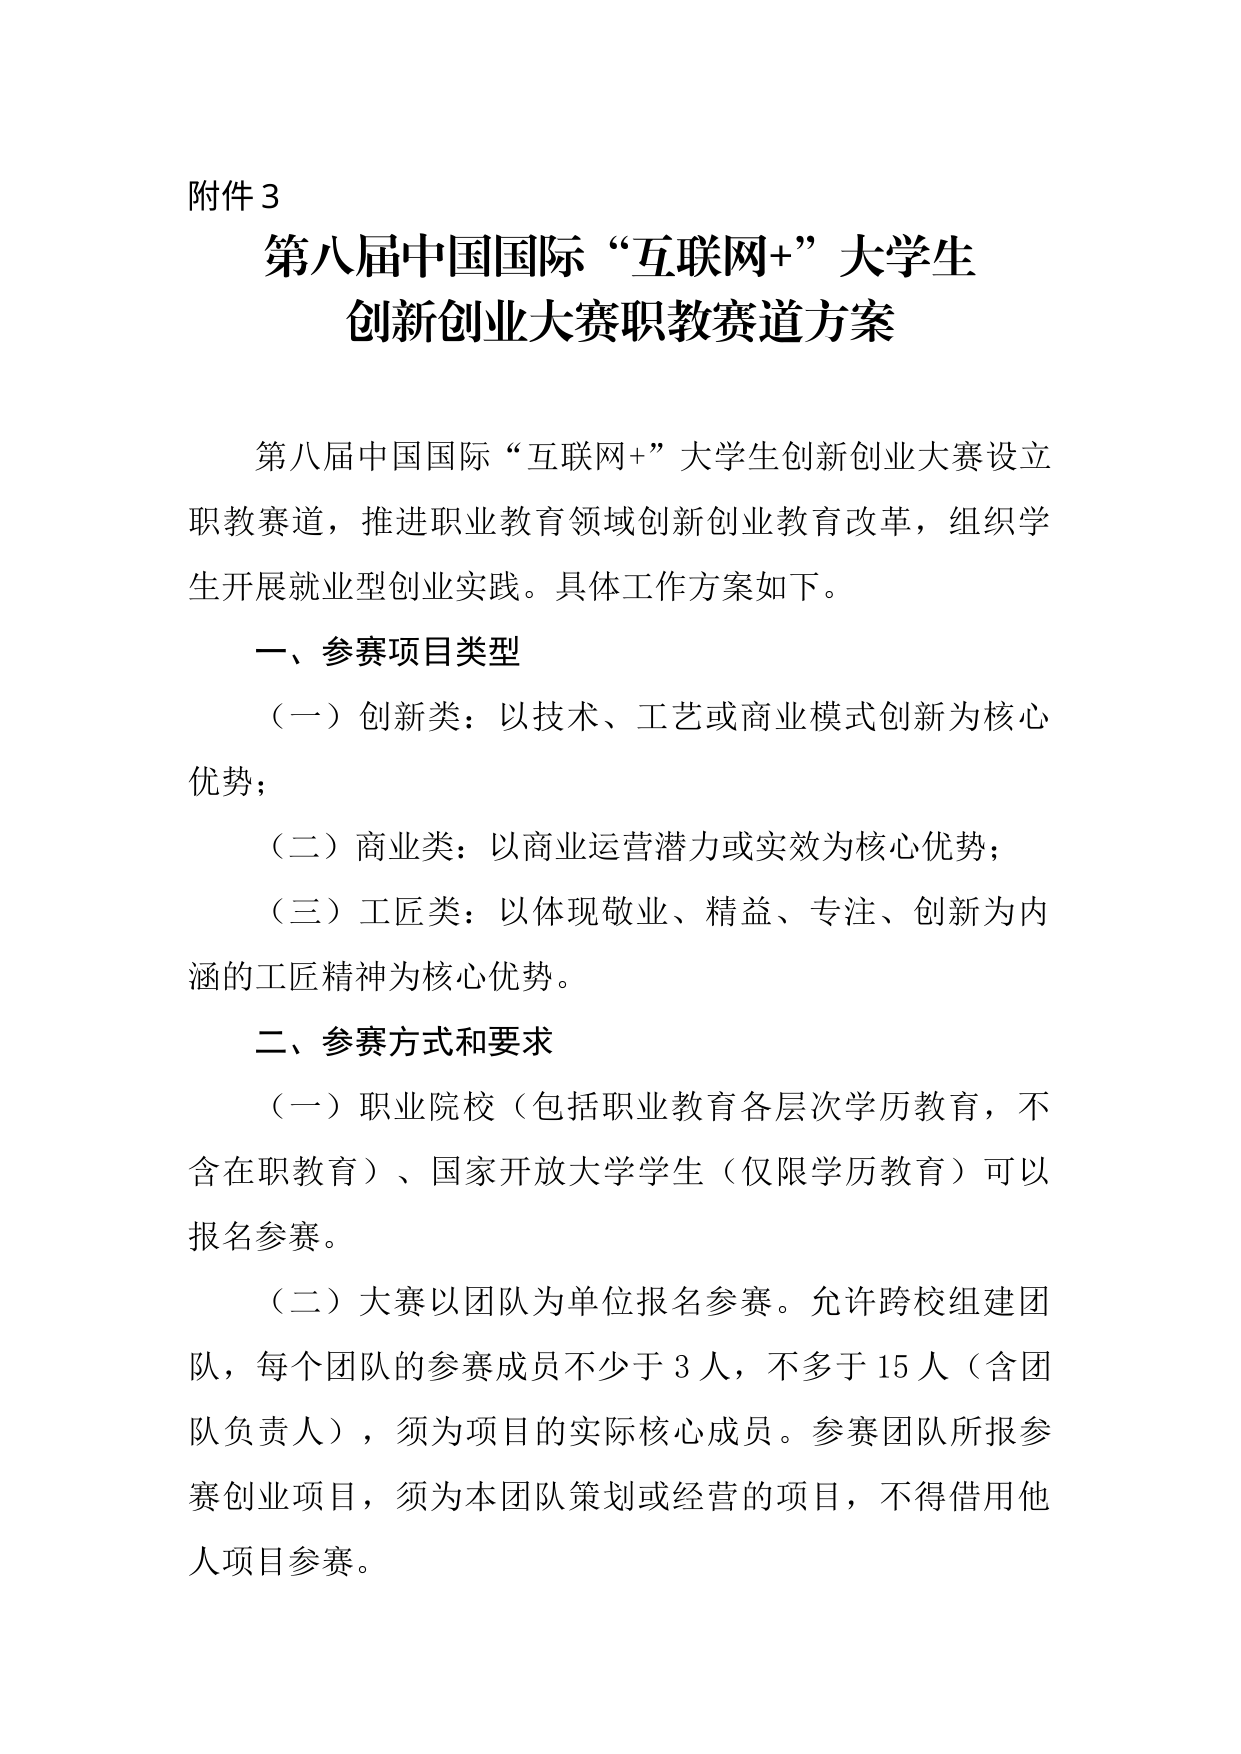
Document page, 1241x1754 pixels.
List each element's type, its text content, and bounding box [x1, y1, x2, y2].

text 二、参赛方式和要求 [187, 1007, 1053, 1072]
text （一）创新类：以技术、工艺或商业模式创新为核心优势； [187, 682, 1053, 812]
text 创新创业大赛职教赛道方案 [187, 292, 1053, 357]
text （二）大赛以团队为单位报名参赛。允许跨校组建团队，每个团队的参赛成员不少于3人，不多于15人（含团队负责人），须为项目的实际核心成员。参赛团队所报参赛创业项目，须为本团队策划或经营的项目，不得借用他人项目参赛。 [187, 1267, 1053, 1592]
text （二）商业类：以商业运营潜力或实效为核心优势； [187, 812, 1053, 877]
text 第八届中国国际“互联网+”大学生创新创业大赛设立职教赛道，推进职业教育领域创新创业教育改革，组织学生开展就业型创业实践。具体工作方案如下。 [187, 422, 1053, 617]
text （三）工匠类：以体现敬业、精益、专注、创新为内涵的工匠精神为核心优势。 [187, 877, 1053, 1007]
text 第八届中国国际“互联网+”大学生 [187, 227, 1053, 292]
text （一）职业院校（包括职业教育各层次学历教育，不含在职教育）、国家开放大学学生（仅限学历教育）可以报名参赛。 [187, 1072, 1053, 1267]
text 附件3 [187, 162, 1053, 227]
text 一、参赛项目类型 [187, 617, 1053, 682]
